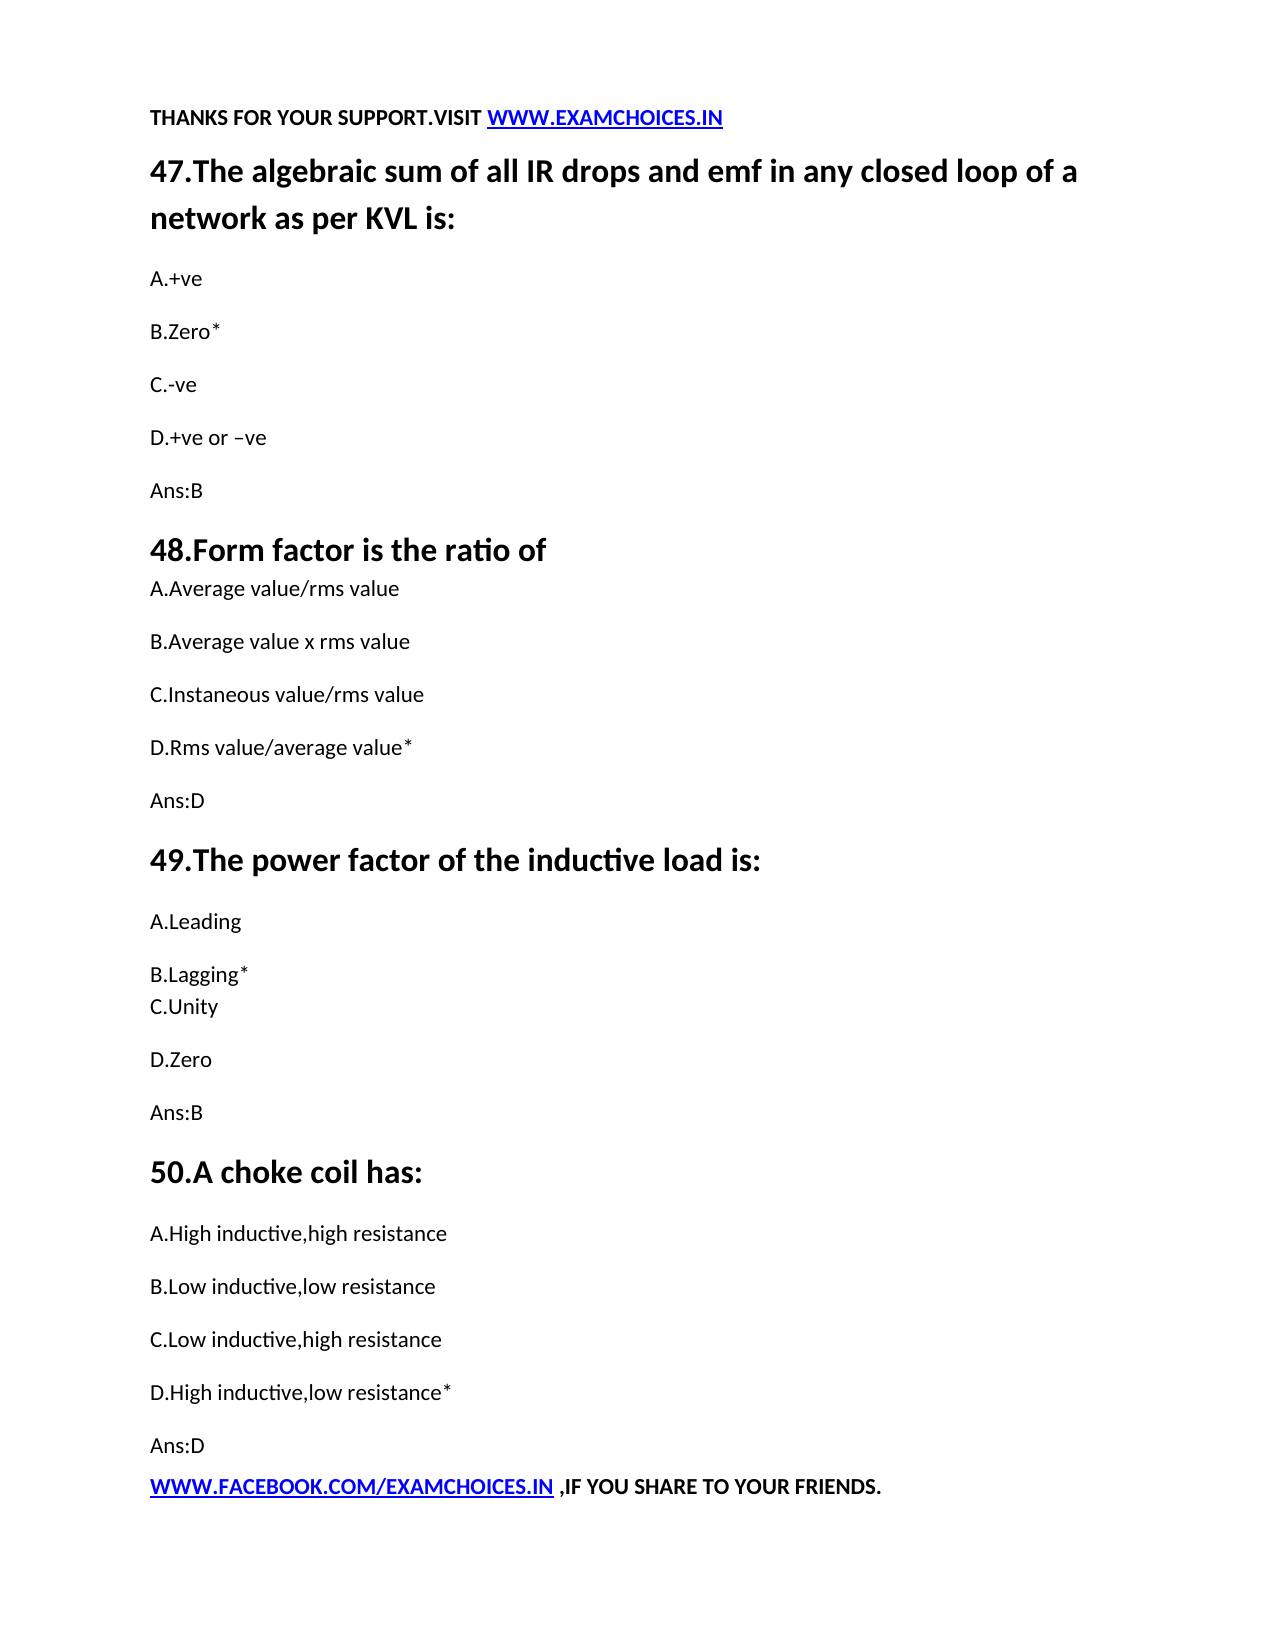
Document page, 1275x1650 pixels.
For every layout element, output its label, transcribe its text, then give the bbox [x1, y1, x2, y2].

text A.High inductive,high resistance [150, 1219, 1125, 1247]
text 47.The algebraic sum of all IR drops and emf in any closed loop of a network as per KVL is: [150, 150, 1125, 237]
text Ans:D [150, 1431, 1125, 1459]
text 48.Form factor is the ratio of A.Average value/rms value [150, 529, 1125, 602]
text A.+ve [150, 264, 1125, 292]
text D.Zero [150, 1045, 1125, 1073]
text D.High inductive,low resistance* [150, 1378, 1125, 1406]
text B.Zero* [150, 317, 1125, 345]
text C.Low inductive,high resistance [150, 1325, 1125, 1353]
text 50.A choke coil has: [150, 1151, 1125, 1192]
text D.Rms value/average value* [150, 733, 1125, 761]
text C.Instaneous value/rms value [150, 680, 1125, 708]
text B.Lagging* C.Unity [150, 960, 1125, 1020]
text C.-ve [150, 370, 1125, 398]
text D.+ve or –ve [150, 423, 1125, 451]
text 49.The power factor of the inductive load is: [150, 839, 1125, 880]
text Ans:D [150, 786, 1125, 814]
text Ans:B [150, 476, 1125, 504]
text B.Average value x rms value [150, 627, 1125, 655]
text Ans:B [150, 1098, 1125, 1126]
text B.Low inductive,low resistance [150, 1272, 1125, 1300]
text A.Leading [150, 907, 1125, 935]
